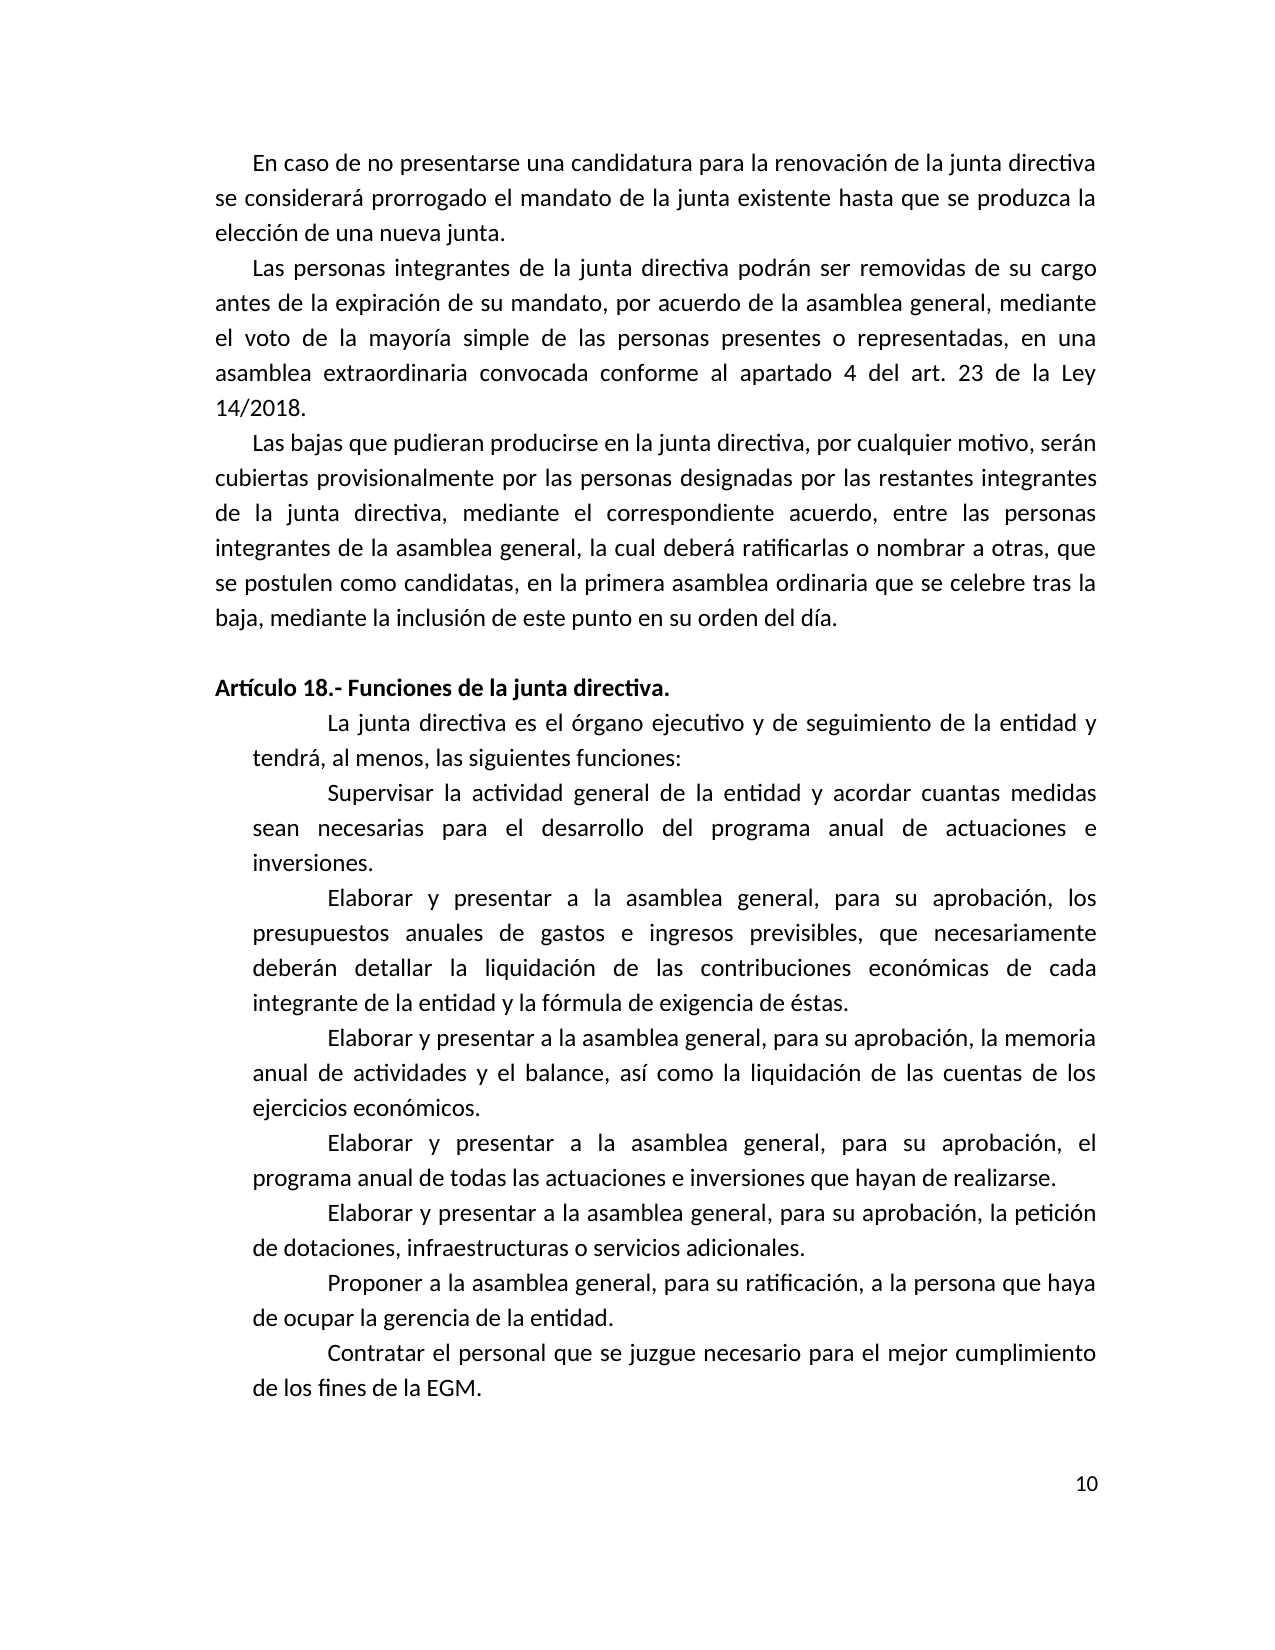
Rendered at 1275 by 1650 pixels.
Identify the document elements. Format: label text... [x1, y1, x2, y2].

text En caso de no presentarse una candidatura para la renovación de la junta directiva se considerará prorrogado el mandato de la junta existente hasta que se produzca la elección de una nueva junta. [215, 148, 1098, 248]
text Artículo 18.- Funciones de la junta directiva. [215, 673, 1098, 703]
text Contratar el personal que se juzgue necesario para el mejor cumplimiento de los fines de la EGM. [252, 1338, 1098, 1403]
text Las personas integrantes de la junta directiva podrán ser removidas de su cargo antes de la expiración de su mandato, por acuerdo de la asamblea general, mediante el voto de la mayoría simple de las personas presentes o representadas, en una asamblea extraordinaria convocada conforme al apartado 4 del art. 23 de la Ley 14/2018. [215, 253, 1098, 423]
text Las bajas que pudieran producirse en la junta directiva, por cualquier motivo, serán cubiertas provisionalmente por las personas designadas por las restantes integrantes de la junta directiva, mediante el correspondiente acuerdo, entre las personas integrantes de la asamblea general, la cual deberá ratificarlas o nombrar a otras, que se postulen como candidatas, en la primera asamblea ordinaria que se celebre tras la baja, mediante la inclusión de este punto en su orden del día. [215, 428, 1098, 633]
text Proponer a la asamblea general, para su ratificación, a la persona que haya de ocupar la gerencia de la entidad. [252, 1268, 1098, 1333]
text Elaborar y presentar a la asamblea general, para su aprobación, el programa anual de todas las actuaciones e inversiones que hayan de realizarse. [252, 1128, 1098, 1193]
text Supervisar la actividad general de la entidad y acordar cuantas medidas sean necesarias para el desarrollo del programa anual de actuaciones e inversiones. [252, 778, 1098, 878]
text La junta directiva es el órgano ejecutivo y de seguimiento de la entidad y tendrá, al menos, las siguientes funciones: [252, 708, 1098, 773]
text Elaborar y presentar a la asamblea general, para su aprobación, la petición de dotaciones, infraestructuras o servicios adicionales. [252, 1198, 1098, 1263]
text Elaborar y presentar a la asamblea general, para su aprobación, los presupuestos anuales de gastos e ingresos previsibles, que necesariamente deberán detallar la liquidación de las contribuciones económicas de cada integrante de la entidad y la fórmula de exigencia de éstas. [252, 883, 1098, 1018]
text Elaborar y presentar a la asamblea general, para su aprobación, la memoria anual de actividades y el balance, así como la liquidación de las cuentas de los ejercicios económicos. [252, 1023, 1098, 1123]
